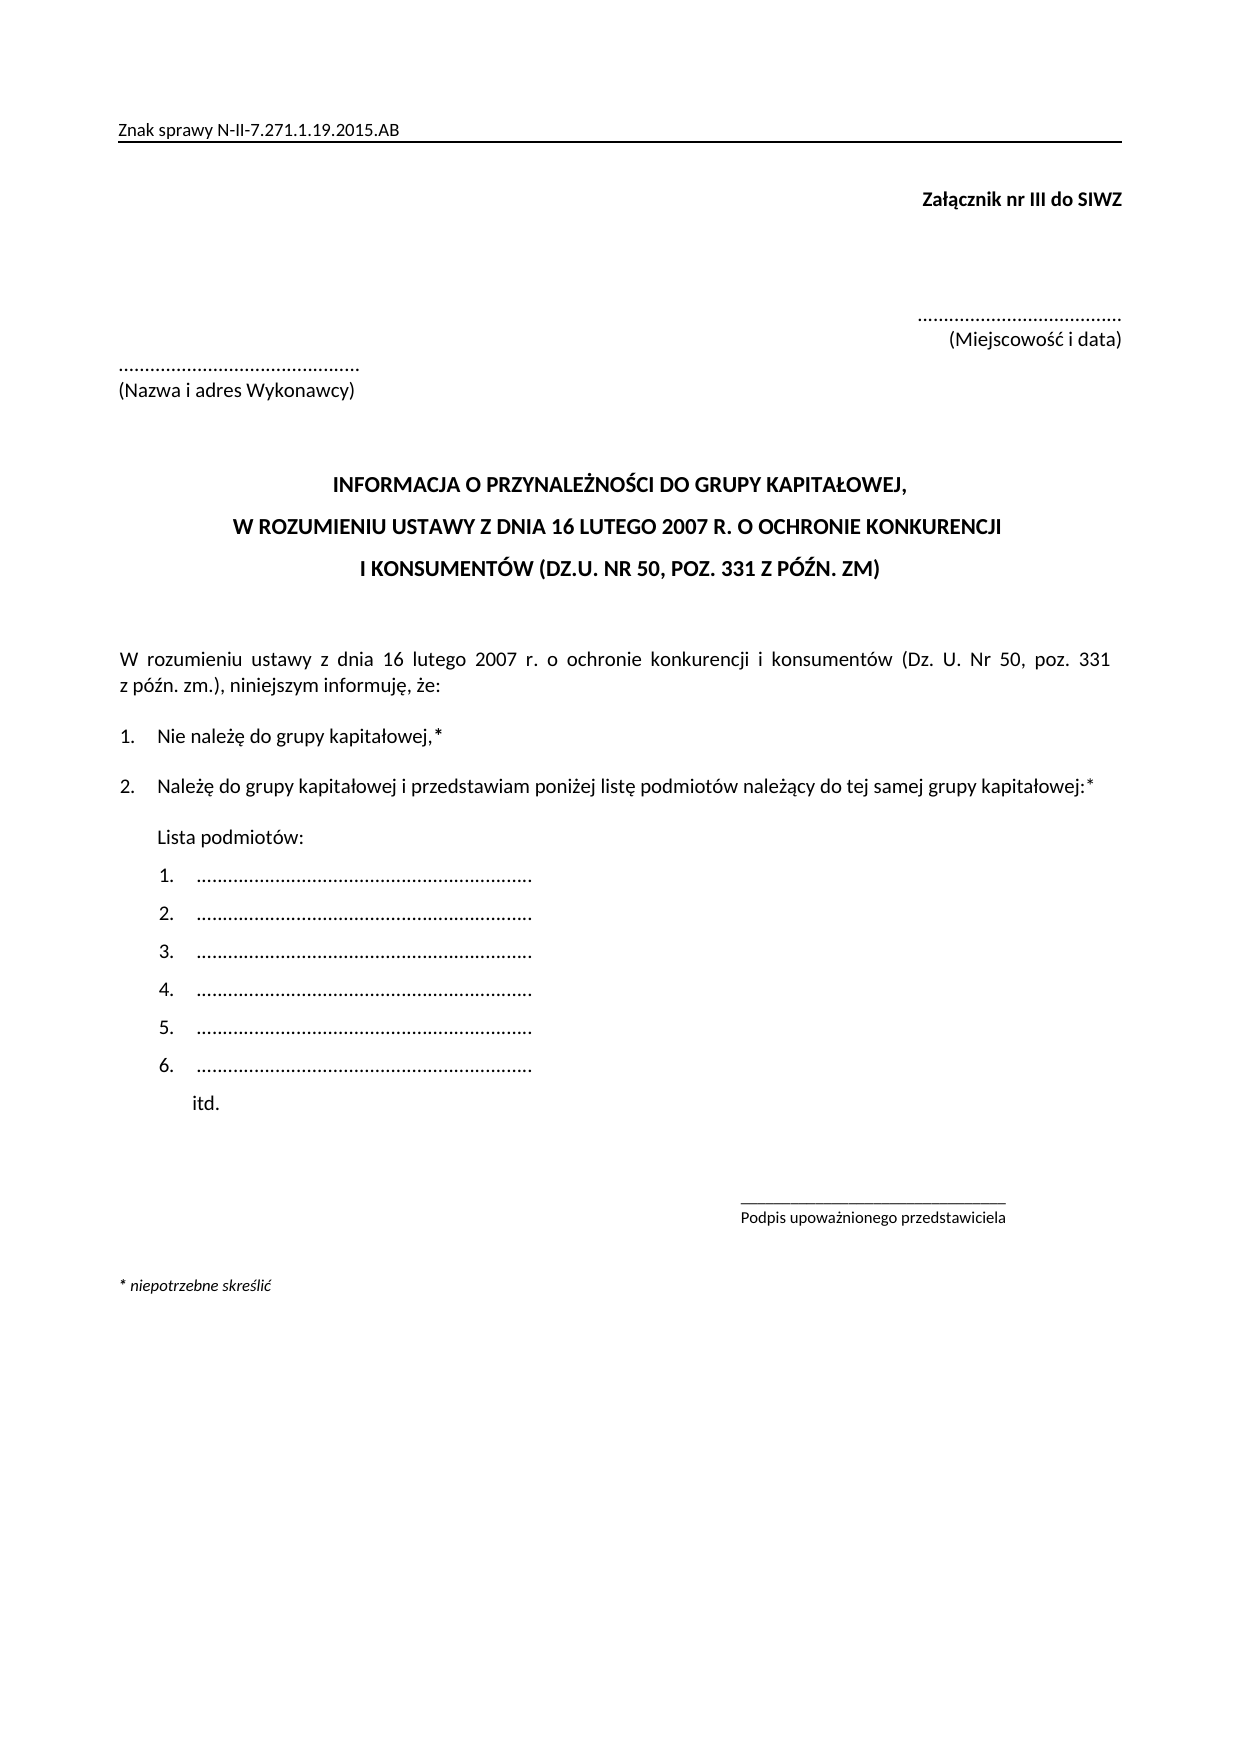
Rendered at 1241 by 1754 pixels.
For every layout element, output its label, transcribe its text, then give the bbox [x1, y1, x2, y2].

text .............................................. [118, 352, 1122, 377]
text (Miejscowość i data) [118, 326, 1122, 352]
text W rozumieniu ustawy z dnia 16 lutego 2007 r. o ochronie konkurencji i konsumentów (Dz. U. Nr 50, poz. 331 z późn. zm.), niniejszym informuję, że: [119, 647, 1122, 697]
text itd. [157, 1090, 1122, 1115]
list ................................................................ [158, 976, 1122, 1002]
list ................................................................ [158, 1014, 1122, 1039]
list ................................................................ [158, 1052, 1122, 1077]
text * niepotrzebne skreślić [118, 1276, 1122, 1296]
list ................................................................ [158, 938, 1122, 964]
text Podpis upoważnionego przedstawiciela [624, 1207, 1122, 1227]
list Należę do grupy kapitałowej i przedstawiam poniżej listę podmiotów należący do tej samej grupy kapitałowej:* [119, 774, 1122, 799]
list Załącznik nr III do SIWZ [118, 187, 1122, 212]
text ________________________________ [624, 1187, 1122, 1207]
list ................................................................ [158, 900, 1122, 926]
list ................................................................ [158, 862, 1122, 888]
text ....................................... [118, 301, 1122, 326]
list Nie należę do grupy kapitałowej,* [119, 723, 1122, 748]
text (Nazwa i adres Wykonawcy) [118, 377, 1122, 402]
text Lista podmiotów: [118, 824, 1122, 850]
text INFORMACJA O PRZYNALEŻNOŚCI DO GRUPY KAPITAŁOWEJ, [118, 470, 1122, 498]
text W ROZUMIENIU USTAWY Z DNIA 16 LUTEGO 2007 R. O OCHRONIE KONKURENCJI I KONSUMENTÓW (DZ.U. NR 50, POZ. 331 Z PÓŹN. ZM) [118, 512, 1122, 582]
